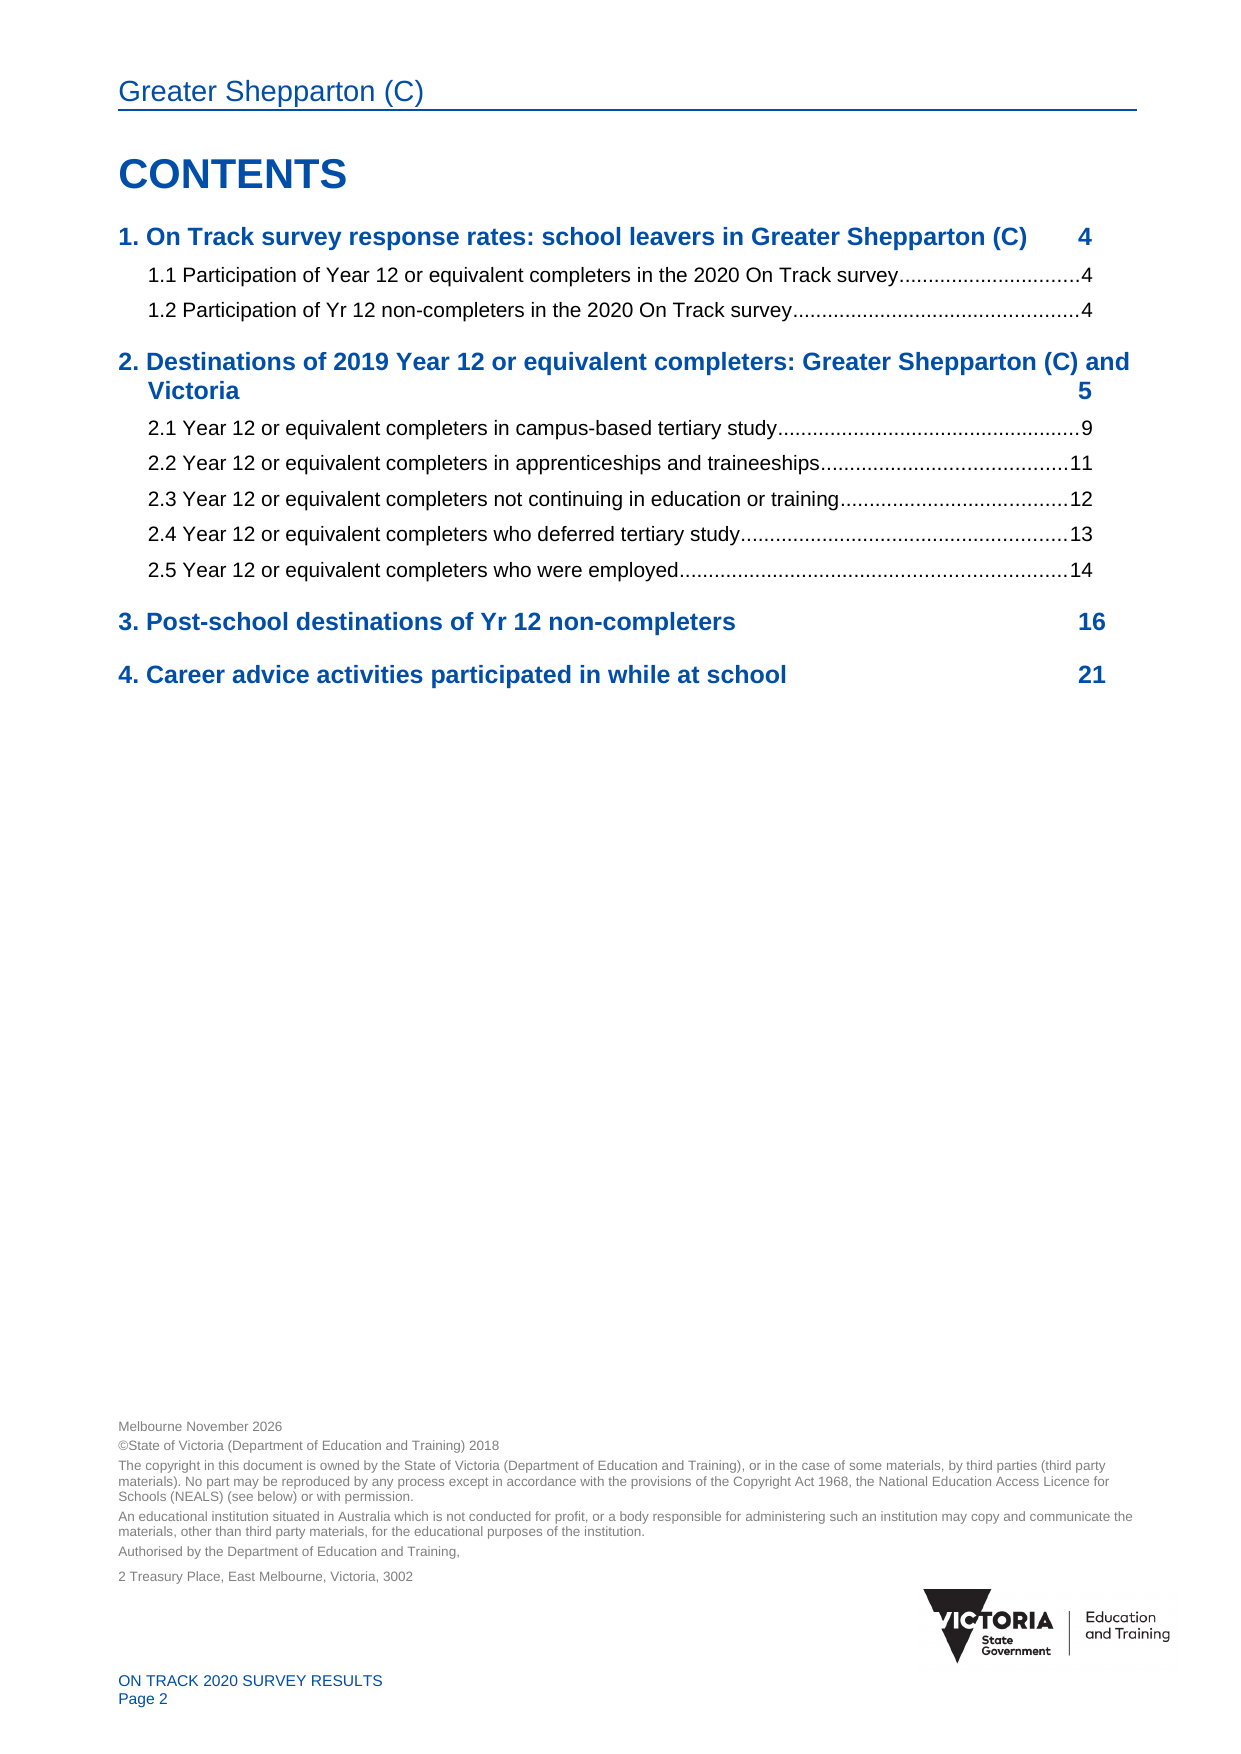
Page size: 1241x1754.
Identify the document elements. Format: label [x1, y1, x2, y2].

picture [914, 1589, 1182, 1672]
